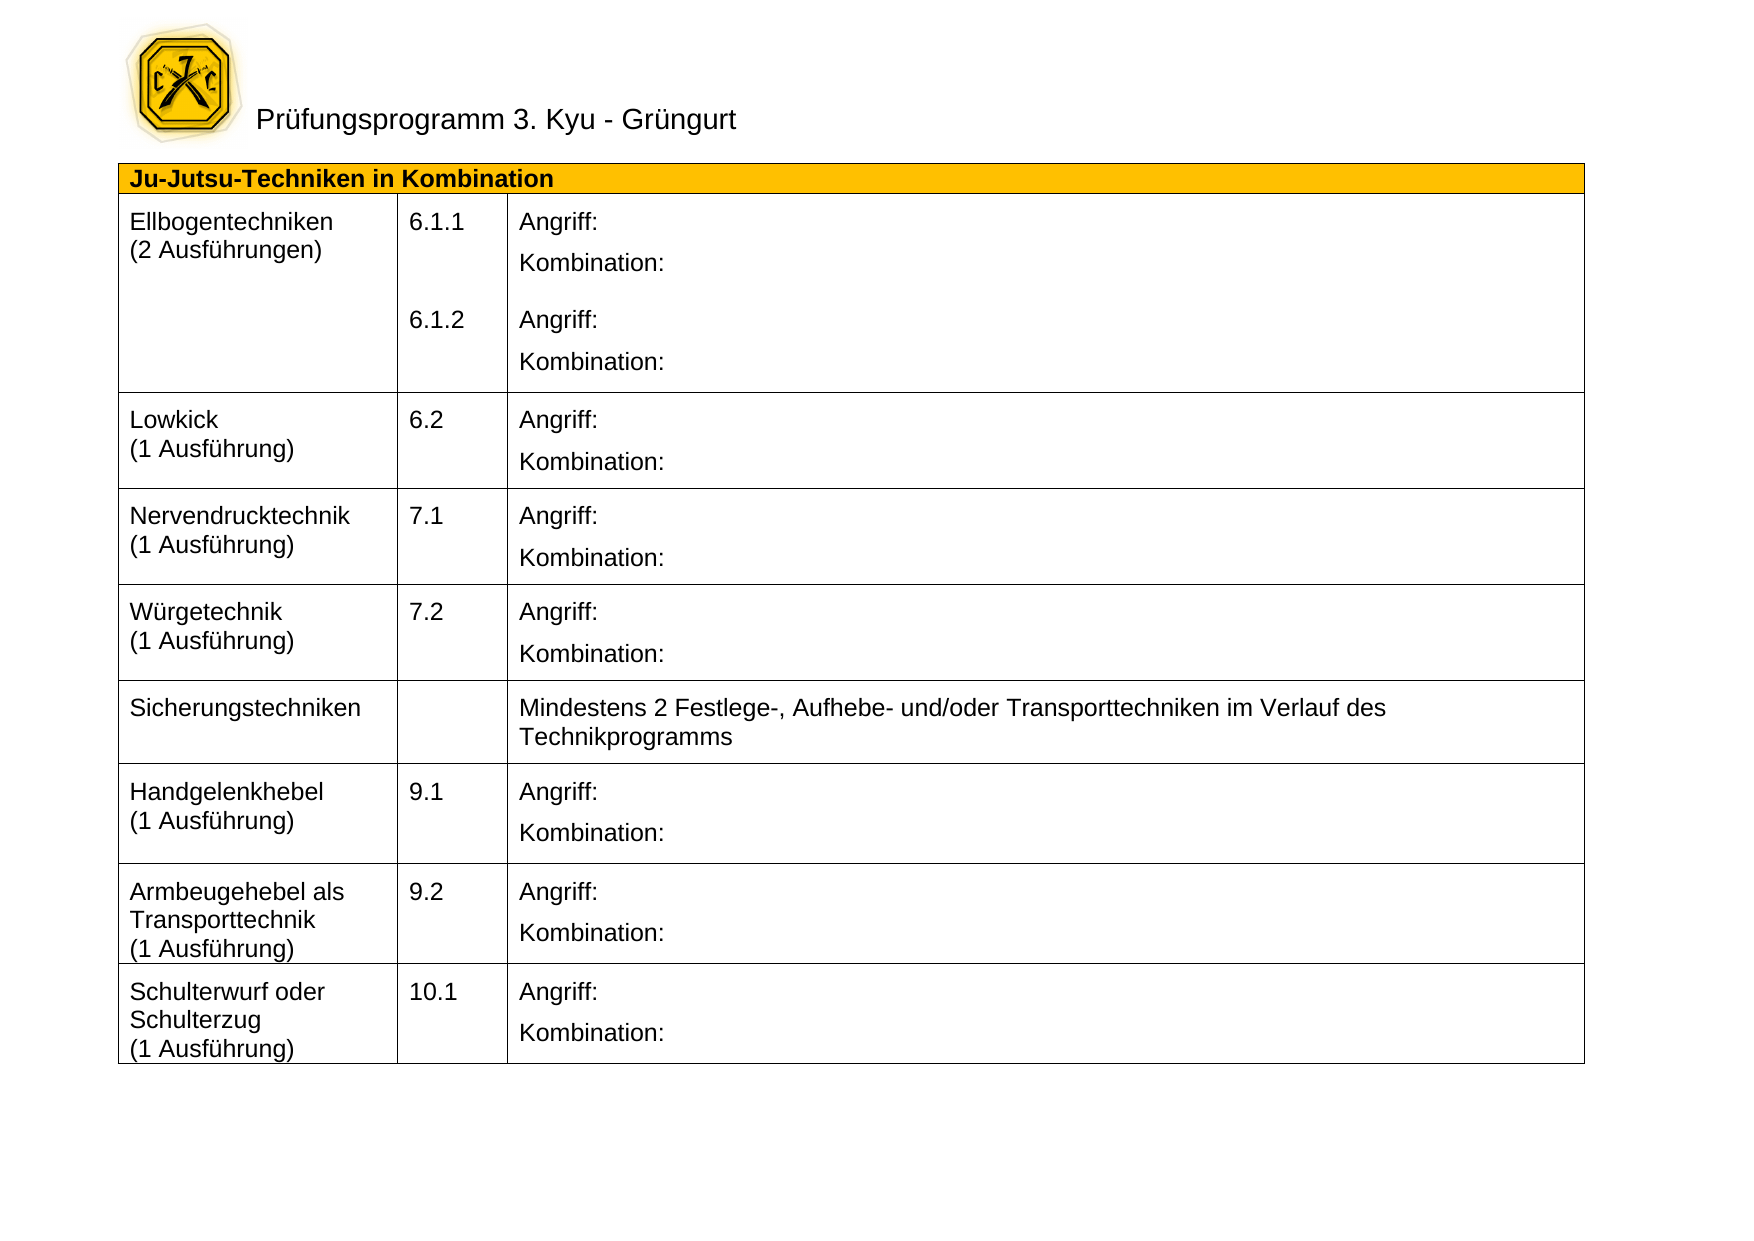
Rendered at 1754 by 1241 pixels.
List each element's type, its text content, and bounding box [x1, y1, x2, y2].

table_cell 9.2 [398, 864, 507, 963]
table_cell [398, 681, 507, 763]
table_cell Angriff: Kombination: [508, 585, 1584, 680]
table_cell 9.1 [398, 764, 507, 863]
table_cell 10.1 [398, 964, 507, 1063]
table_cell 7.2 [398, 585, 507, 680]
table_cell 6.2 [398, 393, 507, 488]
table_cell Angriff: Kombination: [508, 864, 1584, 963]
table_cell Lowkick (1 Ausführung) [119, 393, 397, 488]
table_cell Angriff: Kombination: Angriff: Kombination: [508, 194, 1584, 392]
table_cell Angriff: Kombination: [508, 764, 1584, 863]
table_cell Angriff: Kombination: [508, 489, 1584, 584]
table_cell Angriff: Kombination: [508, 393, 1584, 488]
table_cell Armbeugehebel als Transporttechnik (1 Ausführung) [119, 864, 397, 963]
table_cell Würgetechnik (1 Ausführung) [119, 585, 397, 680]
table_cell Schulterwurf oder Schulterzug (1 Ausführung) [119, 964, 397, 1063]
table_cell Angriff: Kombination: [508, 964, 1584, 1063]
table_cell 6.1.1 6.1.2 [398, 194, 507, 392]
table_cell Mindestens 2 Festlege-, Aufhebe- und/oder Transporttechniken im Verlauf des Technikprogramms [508, 681, 1584, 763]
table_cell 7.1 [398, 489, 507, 584]
table_cell Ellbogentechniken (2 Ausführungen) [119, 194, 397, 392]
table_cell Ju-Jutsu-Techniken in Kombination [119, 164, 1584, 193]
table_cell Handgelenkhebel (1 Ausführung) [119, 764, 397, 863]
table_cell Nervendrucktechnik (1 Ausführung) [119, 489, 397, 584]
table_cell Sicherungstechniken [119, 681, 397, 763]
